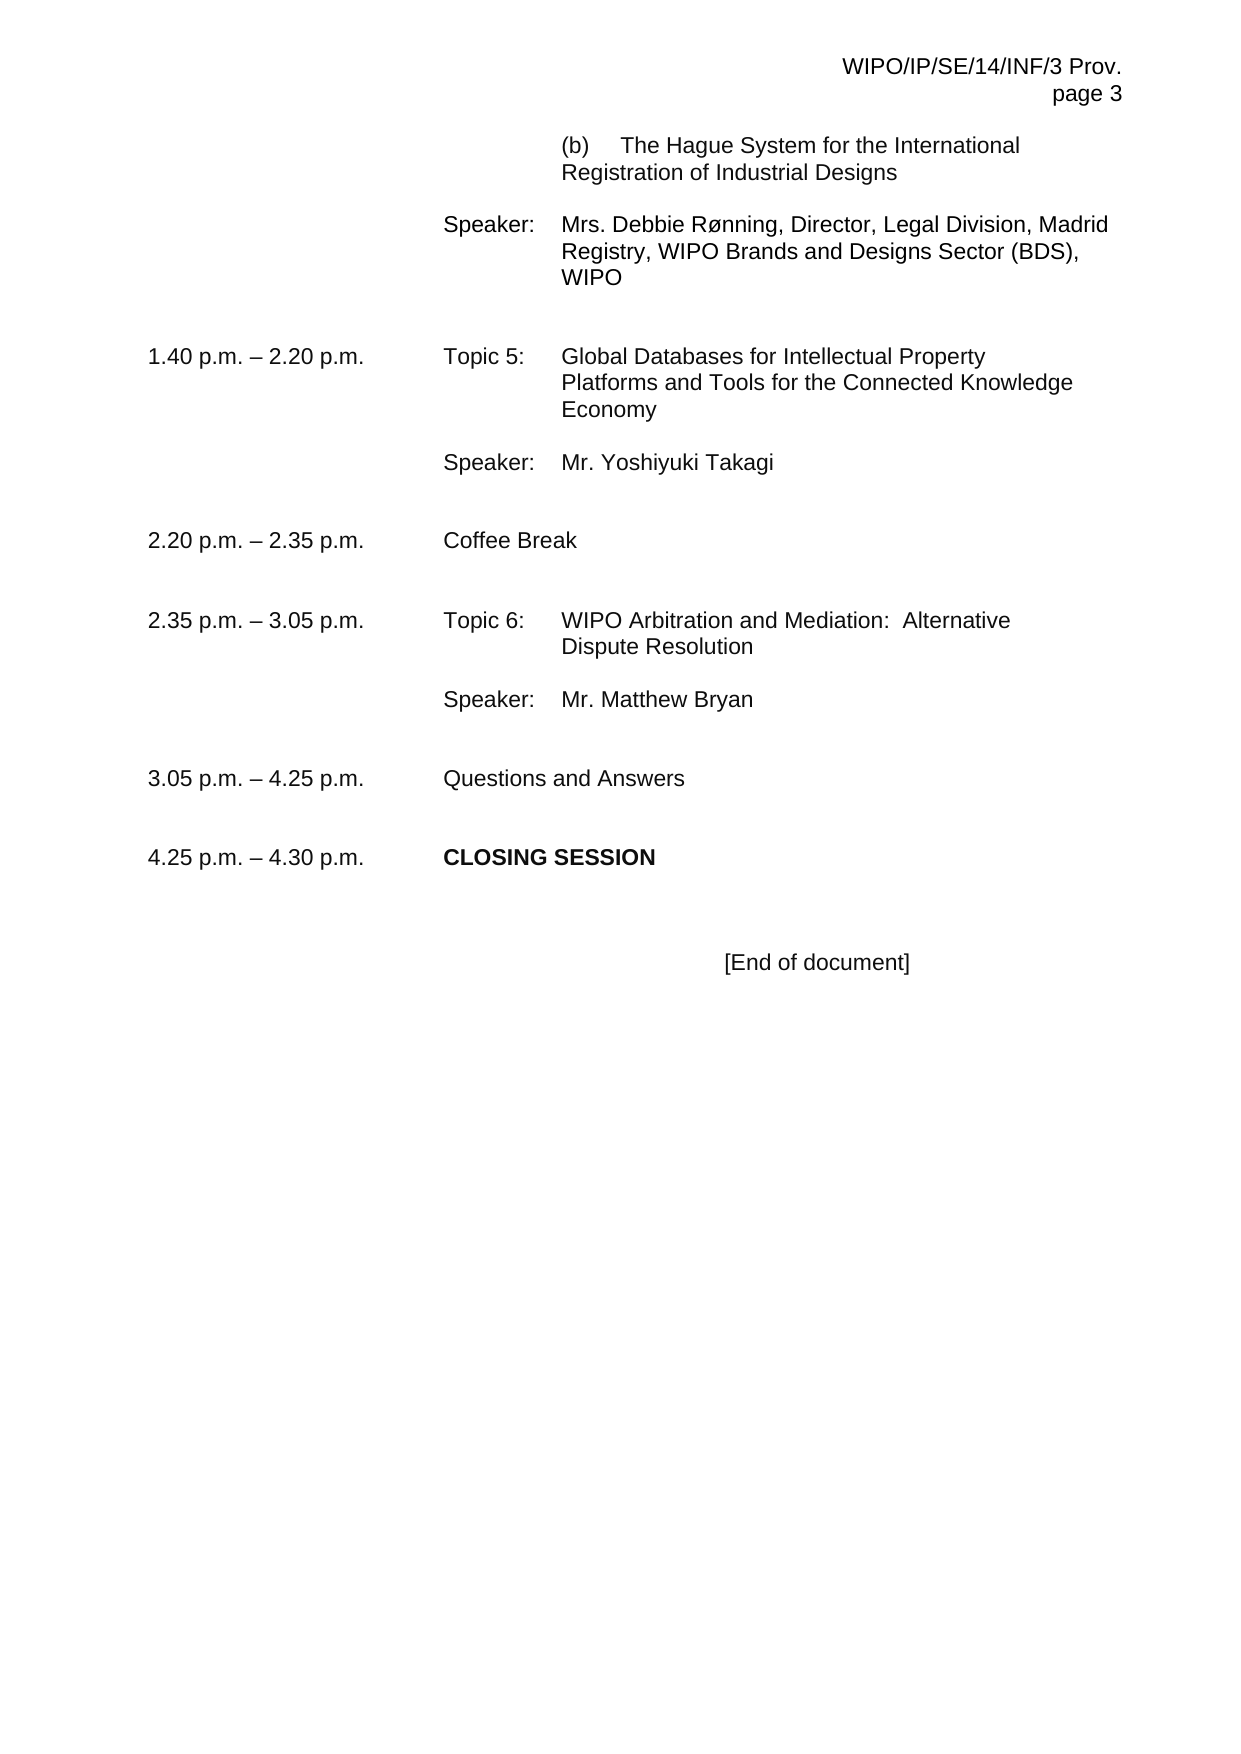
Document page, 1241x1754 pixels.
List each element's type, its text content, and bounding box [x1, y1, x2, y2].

text Dispute Resolution [561, 633, 1122, 659]
text Speaker: Mr. Yoshiyuki Takagi [443, 448, 1122, 475]
text [End of document] [724, 949, 1122, 976]
text Speaker: Mrs. Debbie Rønning, Director, Legal Division, Madrid Registry, WIPO Brands and Designs Sector (BDS), WIPO [443, 211, 1122, 290]
text Speaker: Mr. Matthew Bryan [443, 686, 1122, 712]
text 1.40 p.m. – 2.20 p.m. Topic 5: Global Databases for Intellectual Property [148, 343, 1122, 369]
text 2.35 p.m. – 3.05 p.m. Topic 6: WIPO Arbitration and Mediation: Alternative [148, 607, 1122, 633]
text 3.05 p.m. – 4.25 p.m. Questions and Answers [148, 765, 1122, 791]
text Platforms and Tools for the Connected Knowledge Economy [148, 369, 1122, 422]
text 4.25 p.m. – 4.30 p.m. CLOSING SESSION [148, 844, 1122, 870]
list The Hague System for the International Registration of Industrial Designs [561, 132, 1122, 185]
text 2.20 p.m. – 2.35 p.m. Coffee Break [148, 527, 1122, 554]
